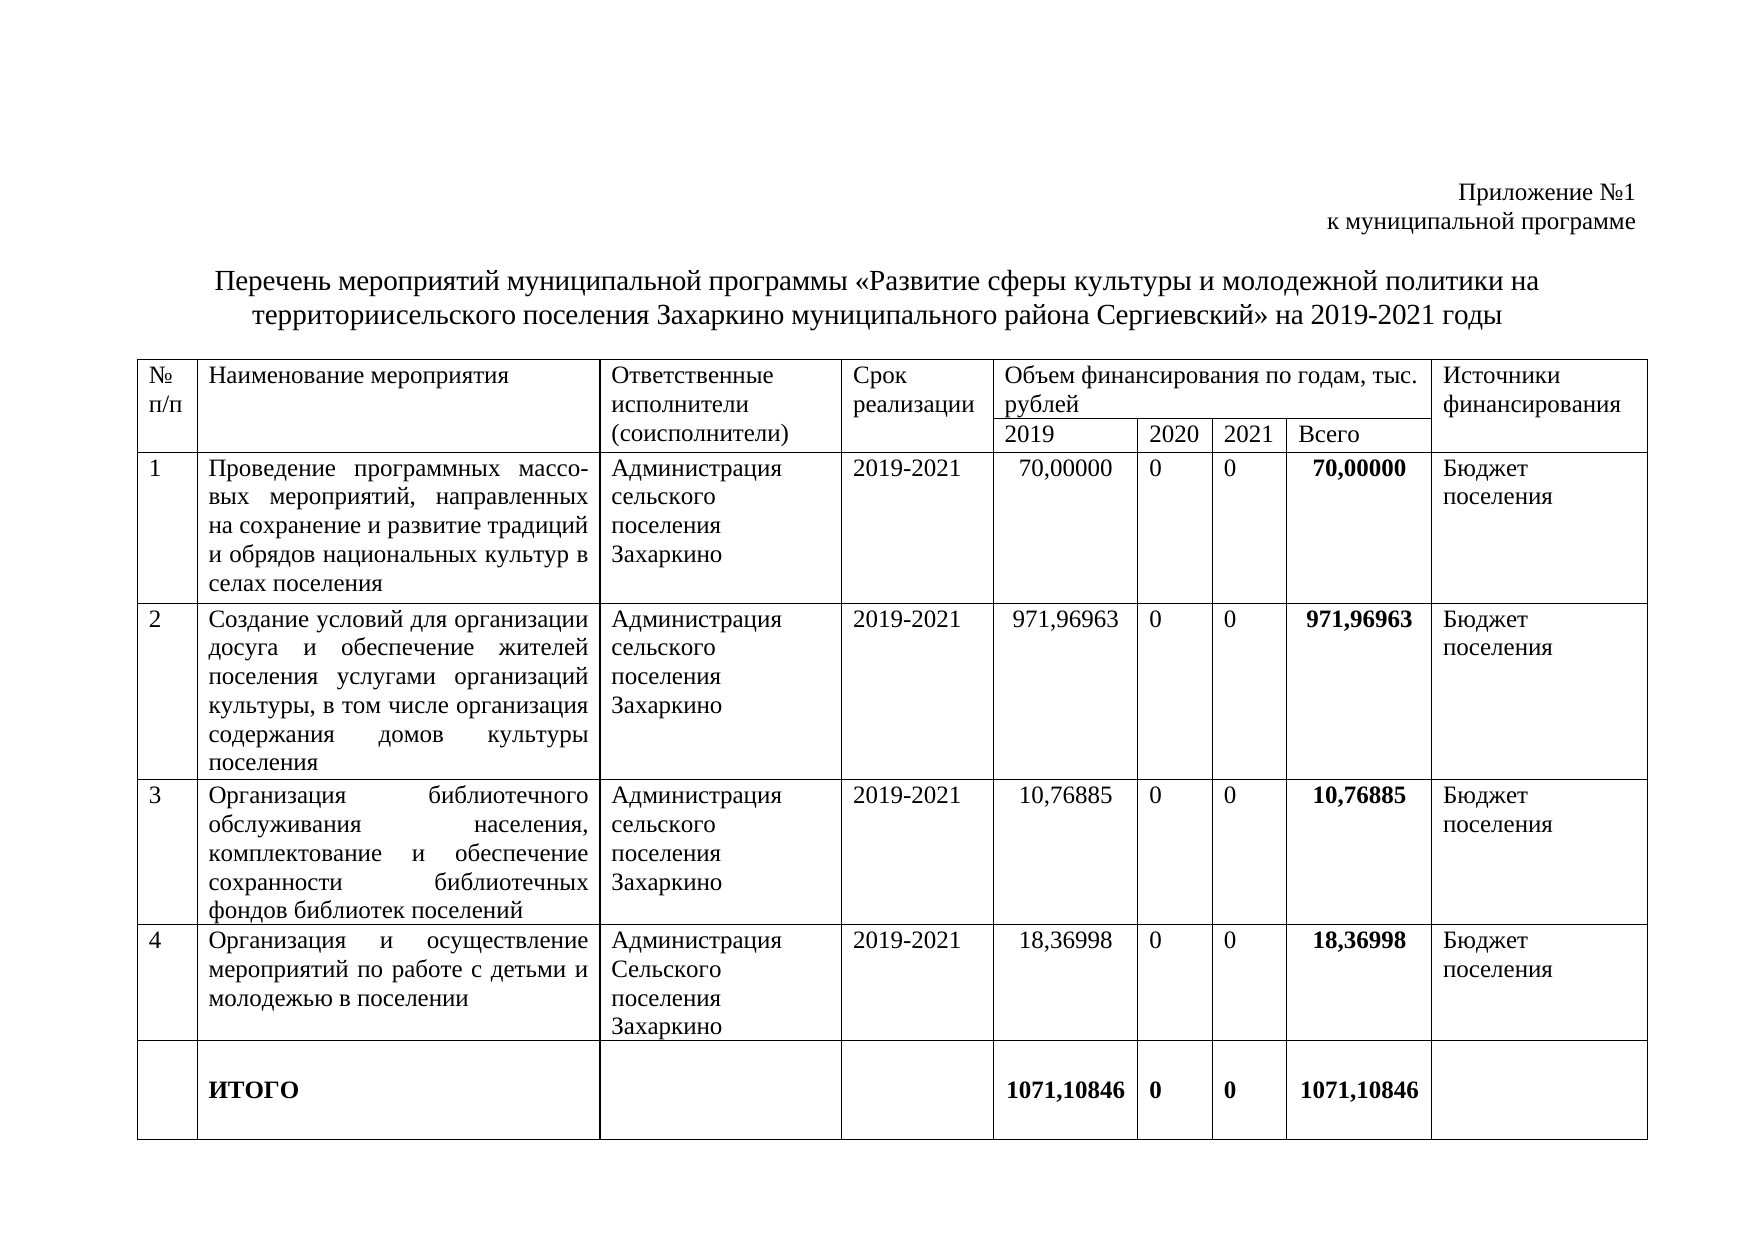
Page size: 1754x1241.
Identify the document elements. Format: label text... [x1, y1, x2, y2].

table_cell 1 [138, 453, 197, 603]
table_cell Бюджет поселения [1432, 604, 1647, 779]
table_cell 4 [138, 925, 197, 1040]
table_cell [601, 1041, 841, 1139]
table_cell Бюджет поселения [1432, 925, 1647, 1040]
table_cell Администрация сельского поселения Захаркино [601, 780, 841, 924]
table_cell 1071,10846 [994, 1041, 1137, 1139]
table_cell 18,36998 [1287, 925, 1431, 1040]
table_cell 0 [1213, 453, 1286, 603]
table_cell Бюджет поселения [1432, 780, 1647, 924]
table_cell 0 [1138, 1041, 1212, 1139]
table_header Объем финансирования по годам, тыс. рублей [994, 360, 1431, 418]
table_cell Организация и осуществление мероприятий по работе с детьми и молодежью в поселении [198, 925, 599, 1040]
table_cell 10,76885 [994, 780, 1137, 924]
table_cell 0 [1213, 1041, 1286, 1139]
table_cell Администрация сельского поселения Захаркино [601, 453, 841, 603]
table_cell 10,76885 [1287, 780, 1431, 924]
table_cell 0 [1138, 453, 1212, 603]
table_cell Администрация сельского поселения Захаркино [601, 604, 841, 779]
table_cell Всего [1287, 419, 1431, 452]
text к муниципальной программе [118, 206, 1636, 235]
table_cell [1432, 1041, 1647, 1139]
table_cell 70,00000 [994, 453, 1137, 603]
table_cell 18,36998 [994, 925, 1137, 1040]
table_cell 0 [1138, 925, 1212, 1040]
table_cell [842, 1041, 993, 1139]
text Приложение №1 [118, 177, 1636, 206]
table_cell ИТОГО [198, 1041, 599, 1139]
table_cell 0 [1213, 604, 1286, 779]
table_cell 2 [138, 604, 197, 779]
table_header Источники финансирования [1432, 360, 1647, 452]
table_cell 0 [1138, 780, 1212, 924]
table_cell Бюджет поселения [1432, 453, 1647, 603]
table_cell 70,00000 [1287, 453, 1431, 603]
table_cell Организация библиотечного обслуживания населения, комплектование и обеспечение сохранности библиотечных фондов библиотек поселений [198, 780, 599, 924]
table_cell [138, 1041, 197, 1139]
table_cell 971,96963 [994, 604, 1137, 779]
table_cell 3 [138, 780, 197, 924]
table_cell 2019-2021 [842, 780, 993, 924]
table_cell 0 [1213, 925, 1286, 1040]
table_header Ответственные исполнители (соисполнители) [601, 360, 841, 452]
table_cell 2020 [1138, 419, 1212, 452]
table_cell Создание условий для организации досуга и обеспечение жителей поселения услугами организаций культуры, в том числе организация содержания домов культуры поселения [198, 604, 599, 779]
table_cell Администрация Сельского поселения Захаркино [601, 925, 841, 1040]
table_cell 0 [1213, 780, 1286, 924]
table_header Срок реализации [842, 360, 993, 452]
table_cell 2019-2021 [842, 453, 993, 603]
table_cell Проведение программных массо-вых мероприятий, направленных на сохранение и развитие традиций и обрядов национальных культур в селах поселения [198, 453, 599, 603]
text Перечень мероприятий муниципальной программы «Развитие сферы культуры и молодежной политики на территориисельского поселения Захаркино муниципального района Сергиевский» на 2019-2021 годы [118, 263, 1636, 331]
table_cell 2019-2021 [842, 604, 993, 779]
table_cell 2019 [994, 419, 1137, 452]
table_cell 2021 [1213, 419, 1286, 452]
table_cell 2019-2021 [842, 925, 993, 1040]
table_header № п/п [138, 360, 197, 452]
table_cell 0 [1138, 604, 1212, 779]
table_header Наименование мероприятия [198, 360, 599, 452]
table_cell 1071,10846 [1287, 1041, 1431, 1139]
table_cell 971,96963 [1287, 604, 1431, 779]
